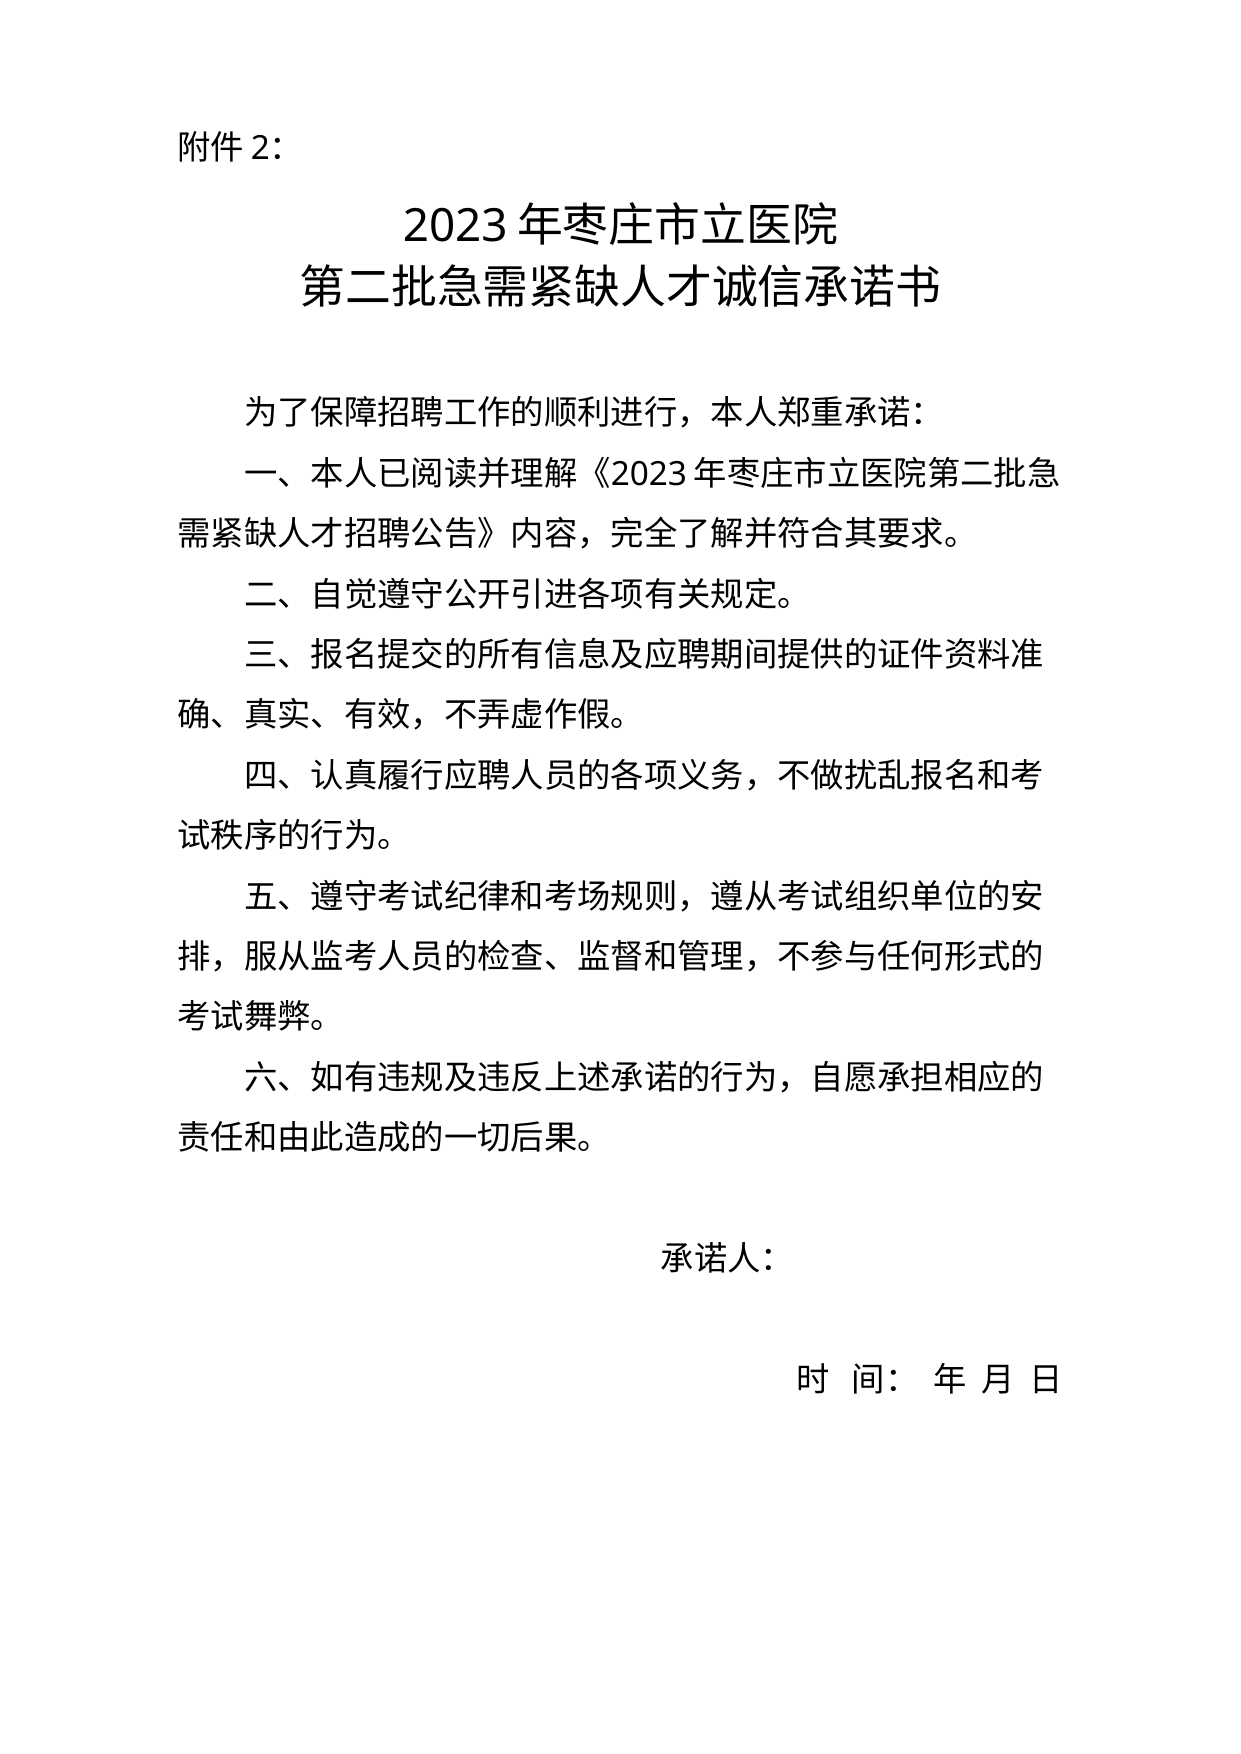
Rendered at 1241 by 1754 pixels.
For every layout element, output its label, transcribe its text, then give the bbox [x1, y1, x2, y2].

text 第二批急需紧缺人才诚信承诺书 [177, 253, 1063, 316]
text 一、本人已阅读并理解《2023年枣庄市立医院第二批急需紧缺人才招聘公告》内容，完全了解并符合其要求。 [177, 437, 1063, 558]
text 六、如有违规及违反上述承诺的行为，自愿承担相应的责任和由此造成的一切后果。 [177, 1041, 1063, 1162]
text 2023年枣庄市立医院 [177, 191, 1063, 253]
text 五、遵守考试纪律和考场规则，遵从考试组织单位的安排，服从监考人员的检查、监督和管理，不参与任何形式的考试舞弊。 [177, 860, 1063, 1041]
text 时 间： 年 月 日 [177, 1343, 1063, 1403]
text 承诺人： [177, 1222, 988, 1283]
text 四、认真履行应聘人员的各项义务，不做扰乱报名和考试秩序的行为。 [177, 739, 1063, 860]
text 二、自觉遵守公开引进各项有关规定。 [177, 558, 1063, 618]
text 附件2： [177, 118, 1063, 170]
text 三、报名提交的所有信息及应聘期间提供的证件资料准确、真实、有效，不弄虚作假。 [177, 618, 1063, 739]
text 为了保障招聘工作的顺利进行，本人郑重承诺： [177, 376, 1063, 437]
